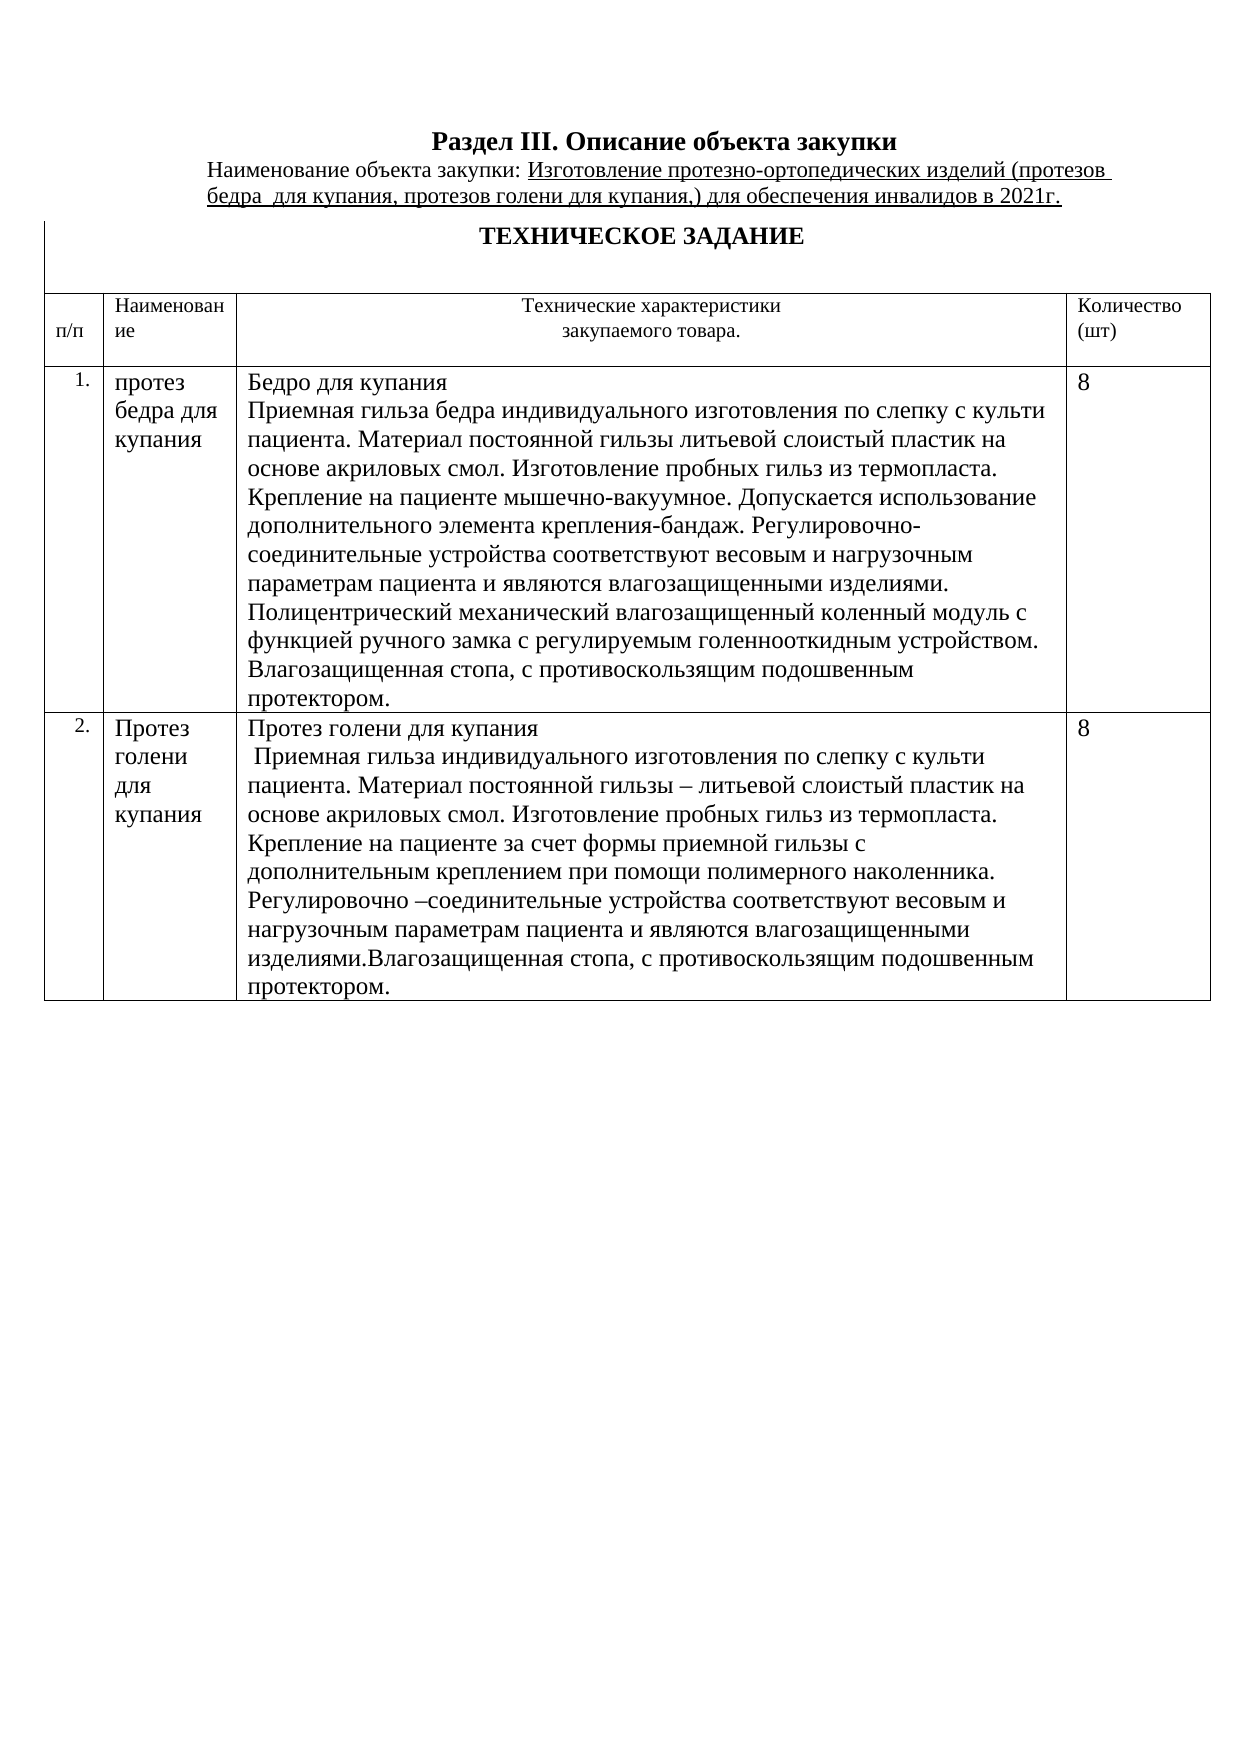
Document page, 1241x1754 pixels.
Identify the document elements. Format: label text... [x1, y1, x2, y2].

table_cell Бедро для купания Приемная гильза бедра индивидуального изготовления по слепку с культи пациента. Материал постоянной гильзы литьевой слоистый пластик на основе акриловых смол. Изготовление пробных гильз из термопласта. Крепление на пациенте мышечно-вакуумное. Допускается использование дополнительного элемента крепления-бандаж. Регулировочно-соединительные устройства соответствуют весовым и нагрузочным параметрам пациента и являются влагозащищенными изделиями. Полицентрический механический влагозащищенный коленный модуль с функцией ручного замка с регулируемым голеннооткидным устройством. Влагозащищенная стопа, с противоскользящим подошвенным протектором. [237, 367, 1066, 712]
table_cell Количество (шт) [1067, 294, 1210, 366]
table_header ТЕХНИЧЕСКОЕ ЗАДАНИЕ [45, 221, 1211, 292]
table_cell 8 [1067, 713, 1210, 1000]
table_cell 8 [1067, 367, 1210, 712]
table_cell Протез голени для купания Приемная гильза индивидуального изготовления по слепку с культи пациента. Материал постоянной гильзы – литьевой слоистый пластик на основе акриловых смол. Изготовление пробных гильз из термопласта. Крепление на пациенте за счет формы приемной гильзы с дополнительным креплением при помощи полимерного наколенника. Регулировочно –соединительные устройства соответствуют весовым и нагрузочным параметрам пациента и являются влагозащищенными изделиями.Влагозащищенная стопа, с противоскользящим подошвенным протектором. [237, 713, 1066, 1000]
table_cell Технические характеристики закупаемого товара. [237, 294, 1066, 366]
table_cell протез бедра для купания [104, 367, 236, 712]
table_cell Наименование [104, 294, 236, 366]
text Раздел III. Описание объекта закупки [177, 125, 1152, 156]
table_cell Протез голени для купания [104, 713, 236, 1000]
table_cell [45, 367, 103, 712]
table_cell [45, 713, 103, 1000]
table_cell п/п [45, 294, 103, 366]
text Наименование объекта закупки: Изготовление протезно-ортопедических изделий (протезов бедра для купания, протезов голени для купания,) для обеспечения инвалидов в 2021г. [207, 156, 1152, 209]
